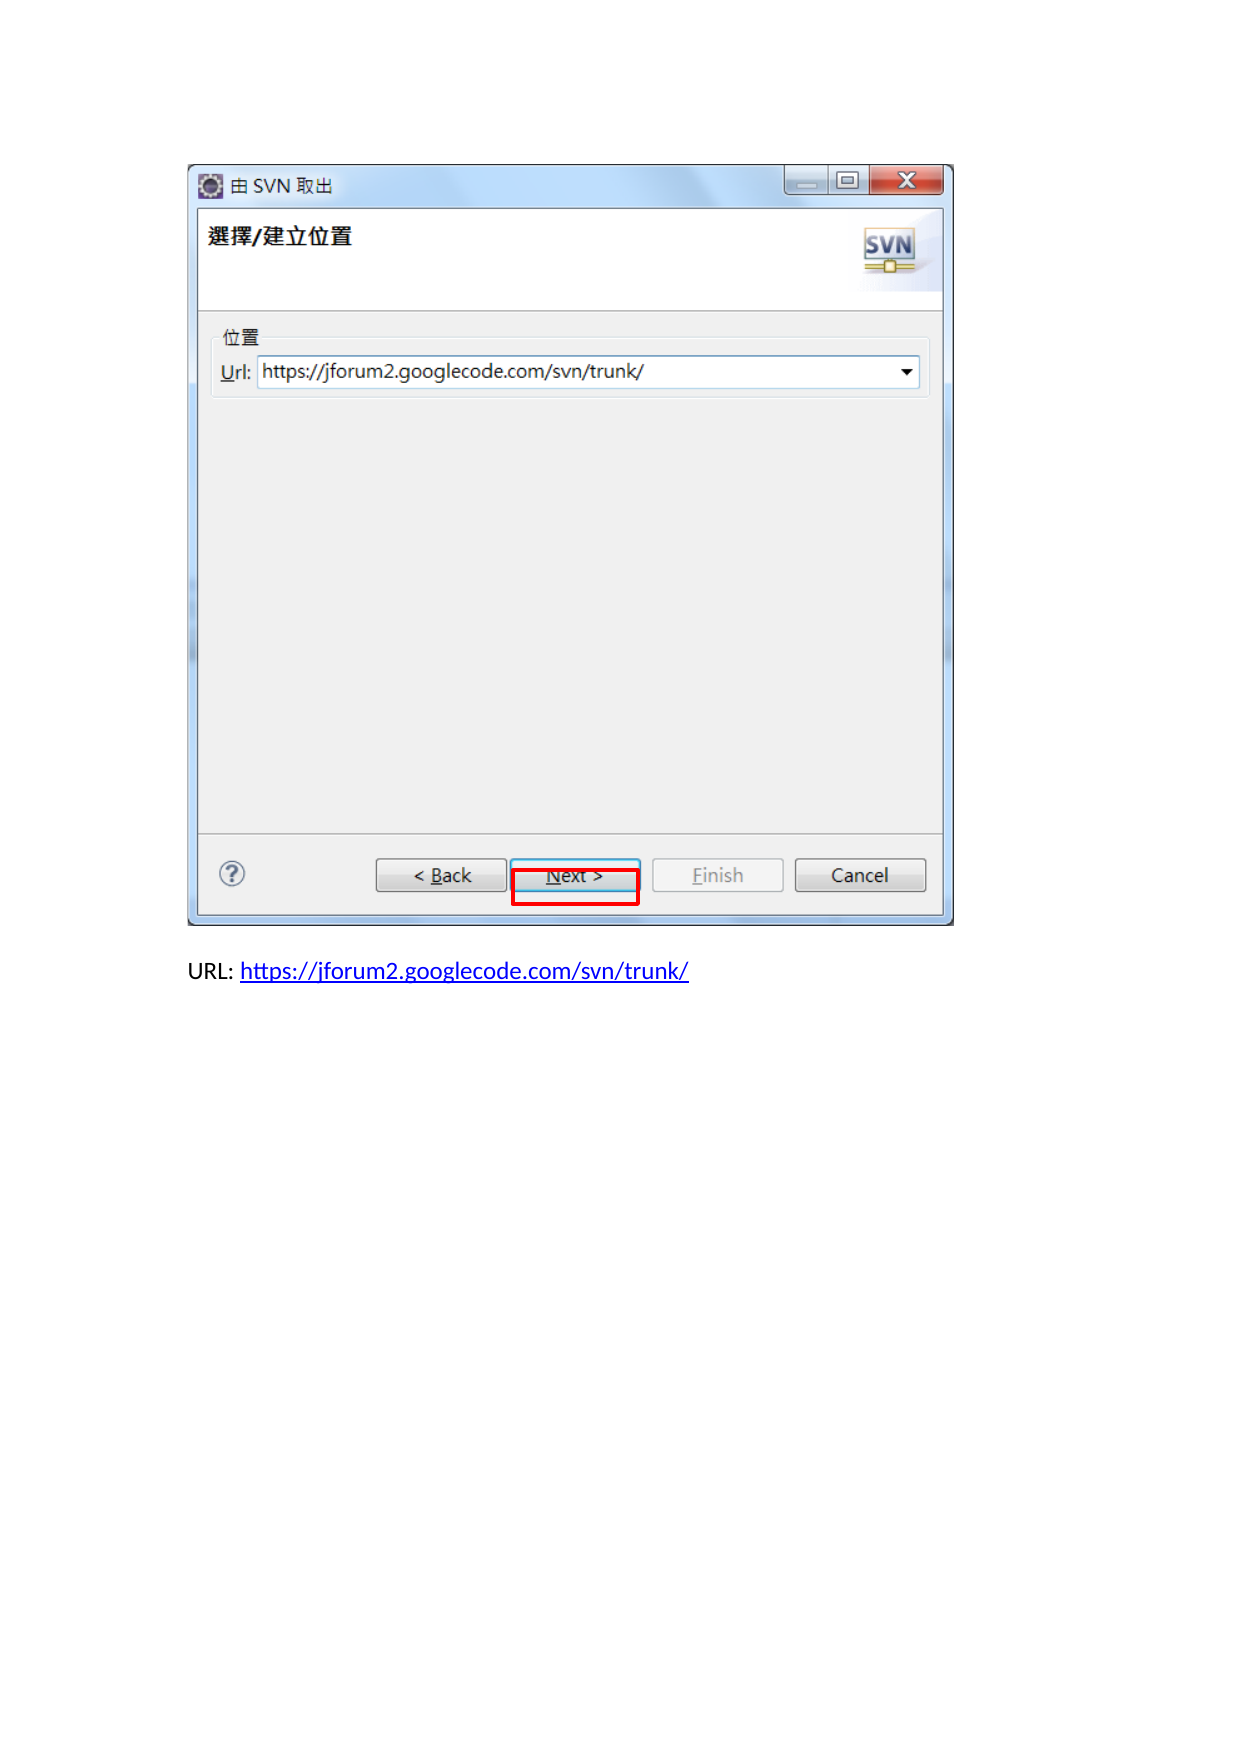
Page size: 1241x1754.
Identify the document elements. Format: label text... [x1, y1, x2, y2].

text URL: https://jforum2.googlecode.com/svn/trunk/ [187, 952, 1053, 989]
picture [187, 164, 954, 926]
